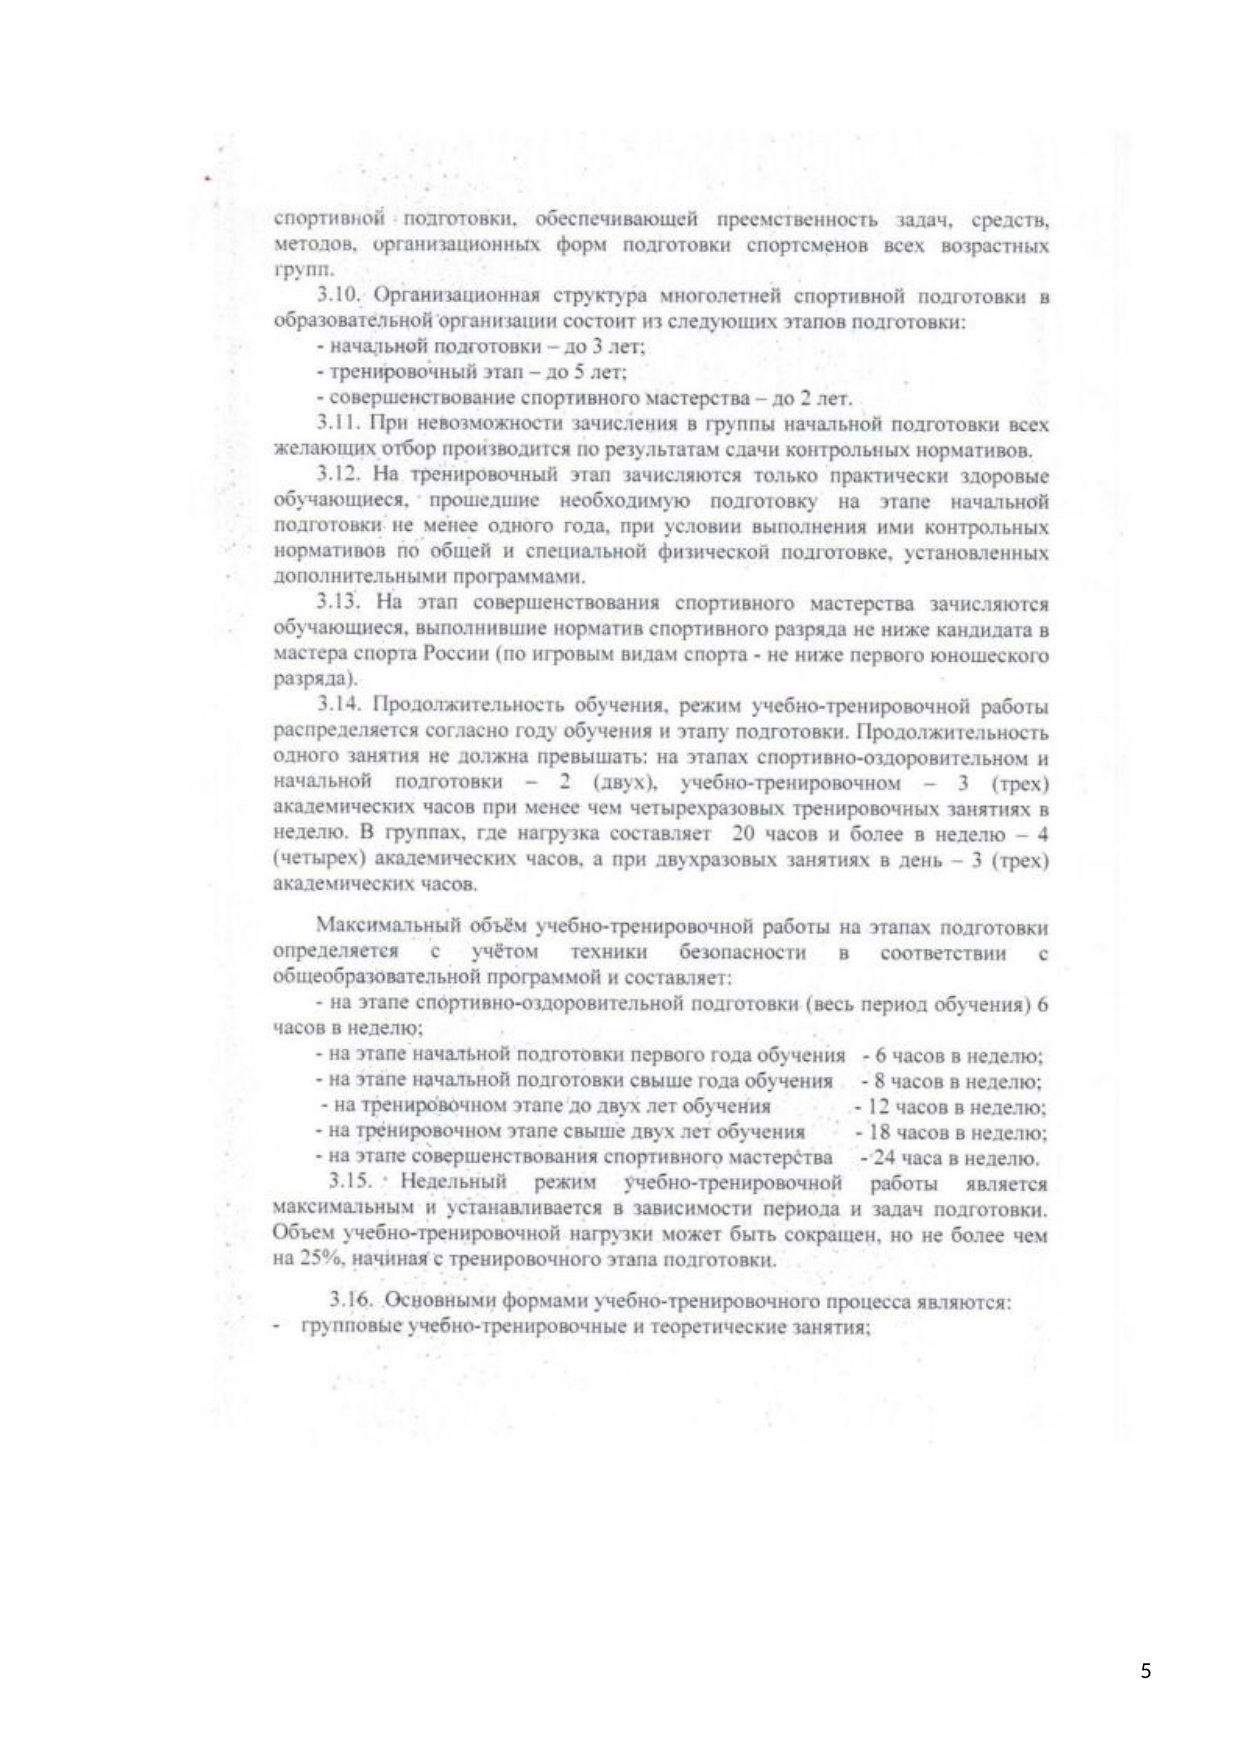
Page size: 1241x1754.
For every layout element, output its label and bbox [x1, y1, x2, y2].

picture [177, 118, 1152, 1458]
